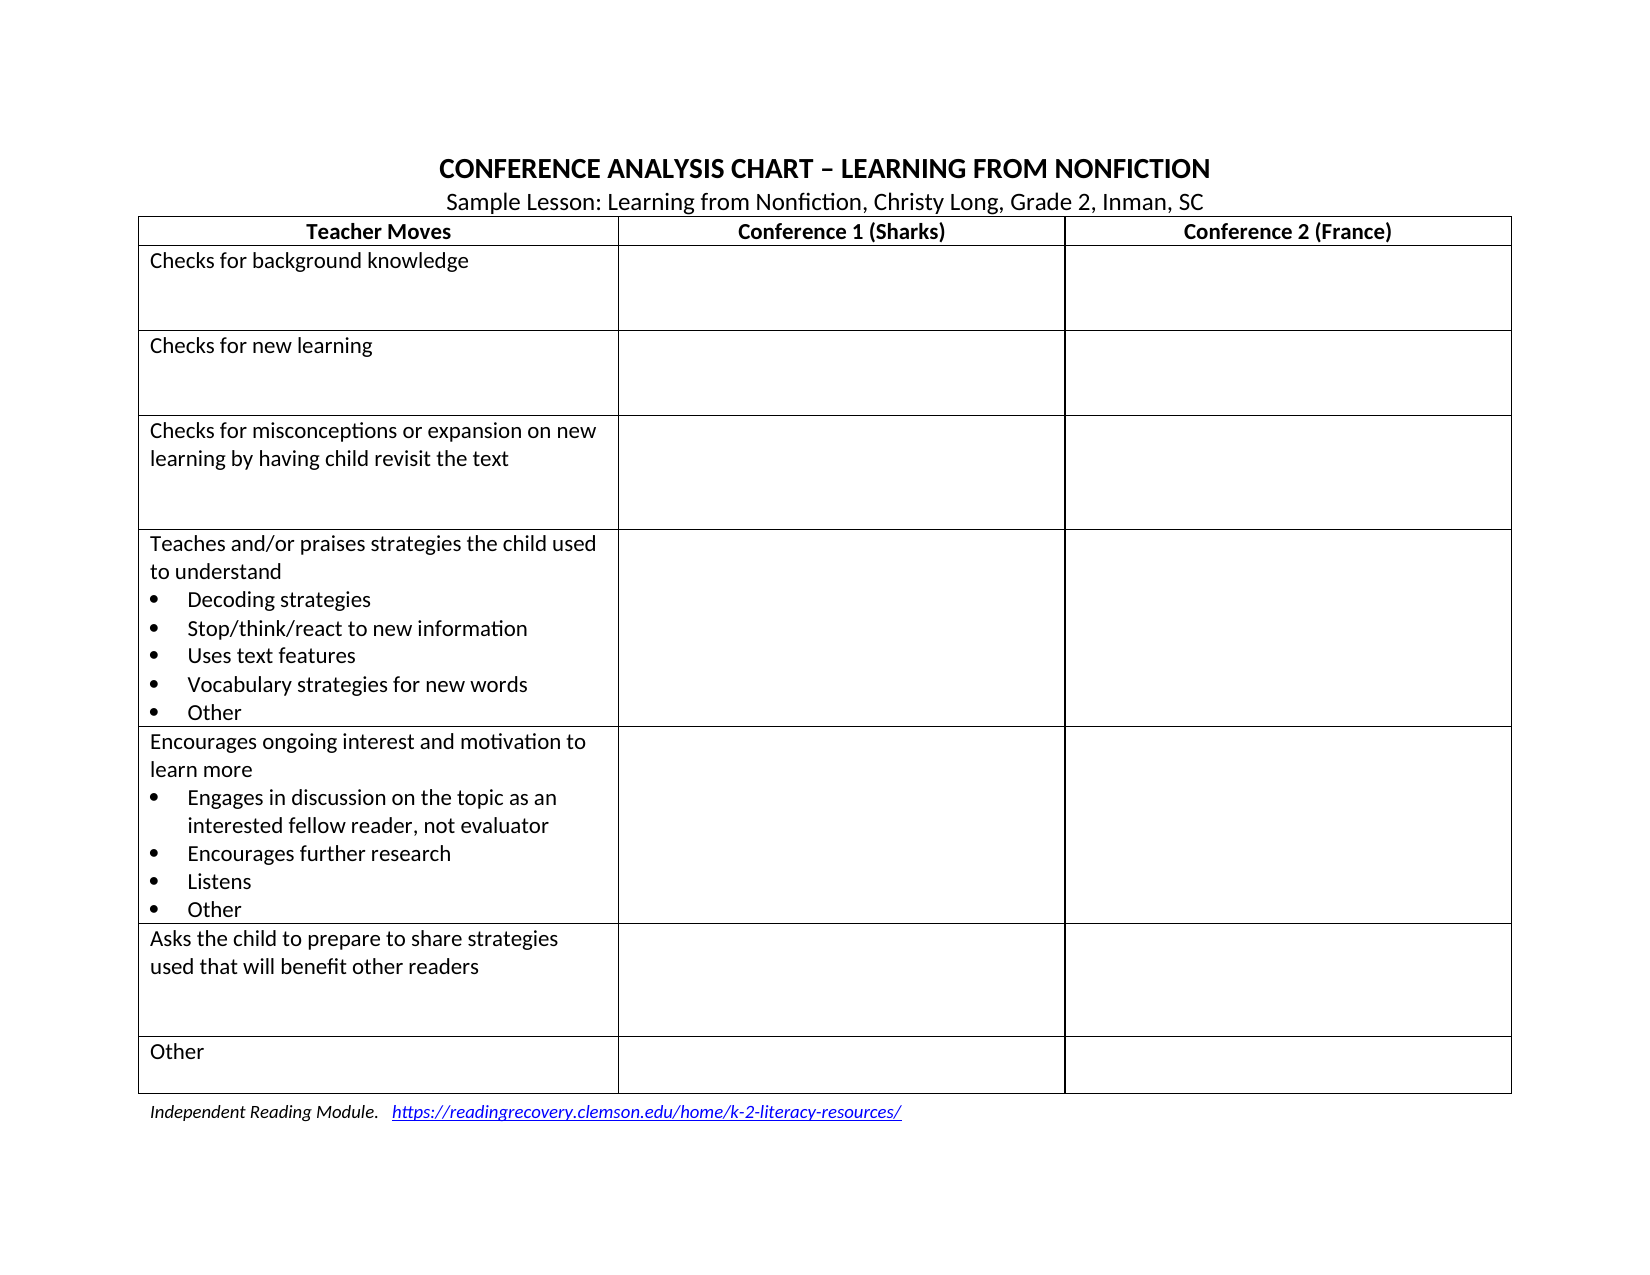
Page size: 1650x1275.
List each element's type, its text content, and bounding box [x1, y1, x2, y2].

table_cell [1066, 727, 1511, 923]
table_cell Checks for misconceptions or expansion on new learning by having child revisit the text [139, 416, 618, 528]
table_cell [619, 416, 1064, 528]
table_cell [619, 331, 1064, 415]
table_cell Checks for new learning [139, 331, 618, 415]
table_cell [619, 924, 1064, 1036]
table_cell [1066, 1037, 1511, 1093]
table_header Conference 1 (Sharks) [619, 217, 1064, 245]
table_cell [1066, 246, 1511, 330]
table_cell Encourages ongoing interest and motivation to learn more Engages in discussion on the topic as an interested fellow reader, not evaluator Encourages further research Listens Other [139, 727, 618, 923]
table_cell [619, 246, 1064, 330]
table_cell [619, 727, 1064, 923]
table_cell [619, 530, 1064, 726]
table_cell [619, 1037, 1064, 1093]
table_cell [1066, 924, 1511, 1036]
table_header Teacher Moves [139, 217, 618, 245]
table_cell Asks the child to prepare to share strategies used that will benefit other readers [139, 924, 618, 1036]
text CONFERENCE ANALYSIS CHART – LEARNING FROM NONFICTION [150, 150, 1500, 186]
table_cell [1066, 530, 1511, 726]
text Sample Lesson: Learning from Nonfiction, Christy Long, Grade 2, Inman, SC [150, 186, 1500, 216]
table_cell [1066, 331, 1511, 415]
table_header Conference 2 (France) [1066, 217, 1511, 245]
table_cell Teaches and/or praises strategies the child used to understand Decoding strategies Stop/think/react to new information Uses text features Vocabulary strategies for new words Other [139, 530, 618, 726]
table_cell Checks for background knowledge [139, 246, 618, 330]
table_cell Other [139, 1037, 618, 1093]
table_cell [1066, 416, 1511, 528]
